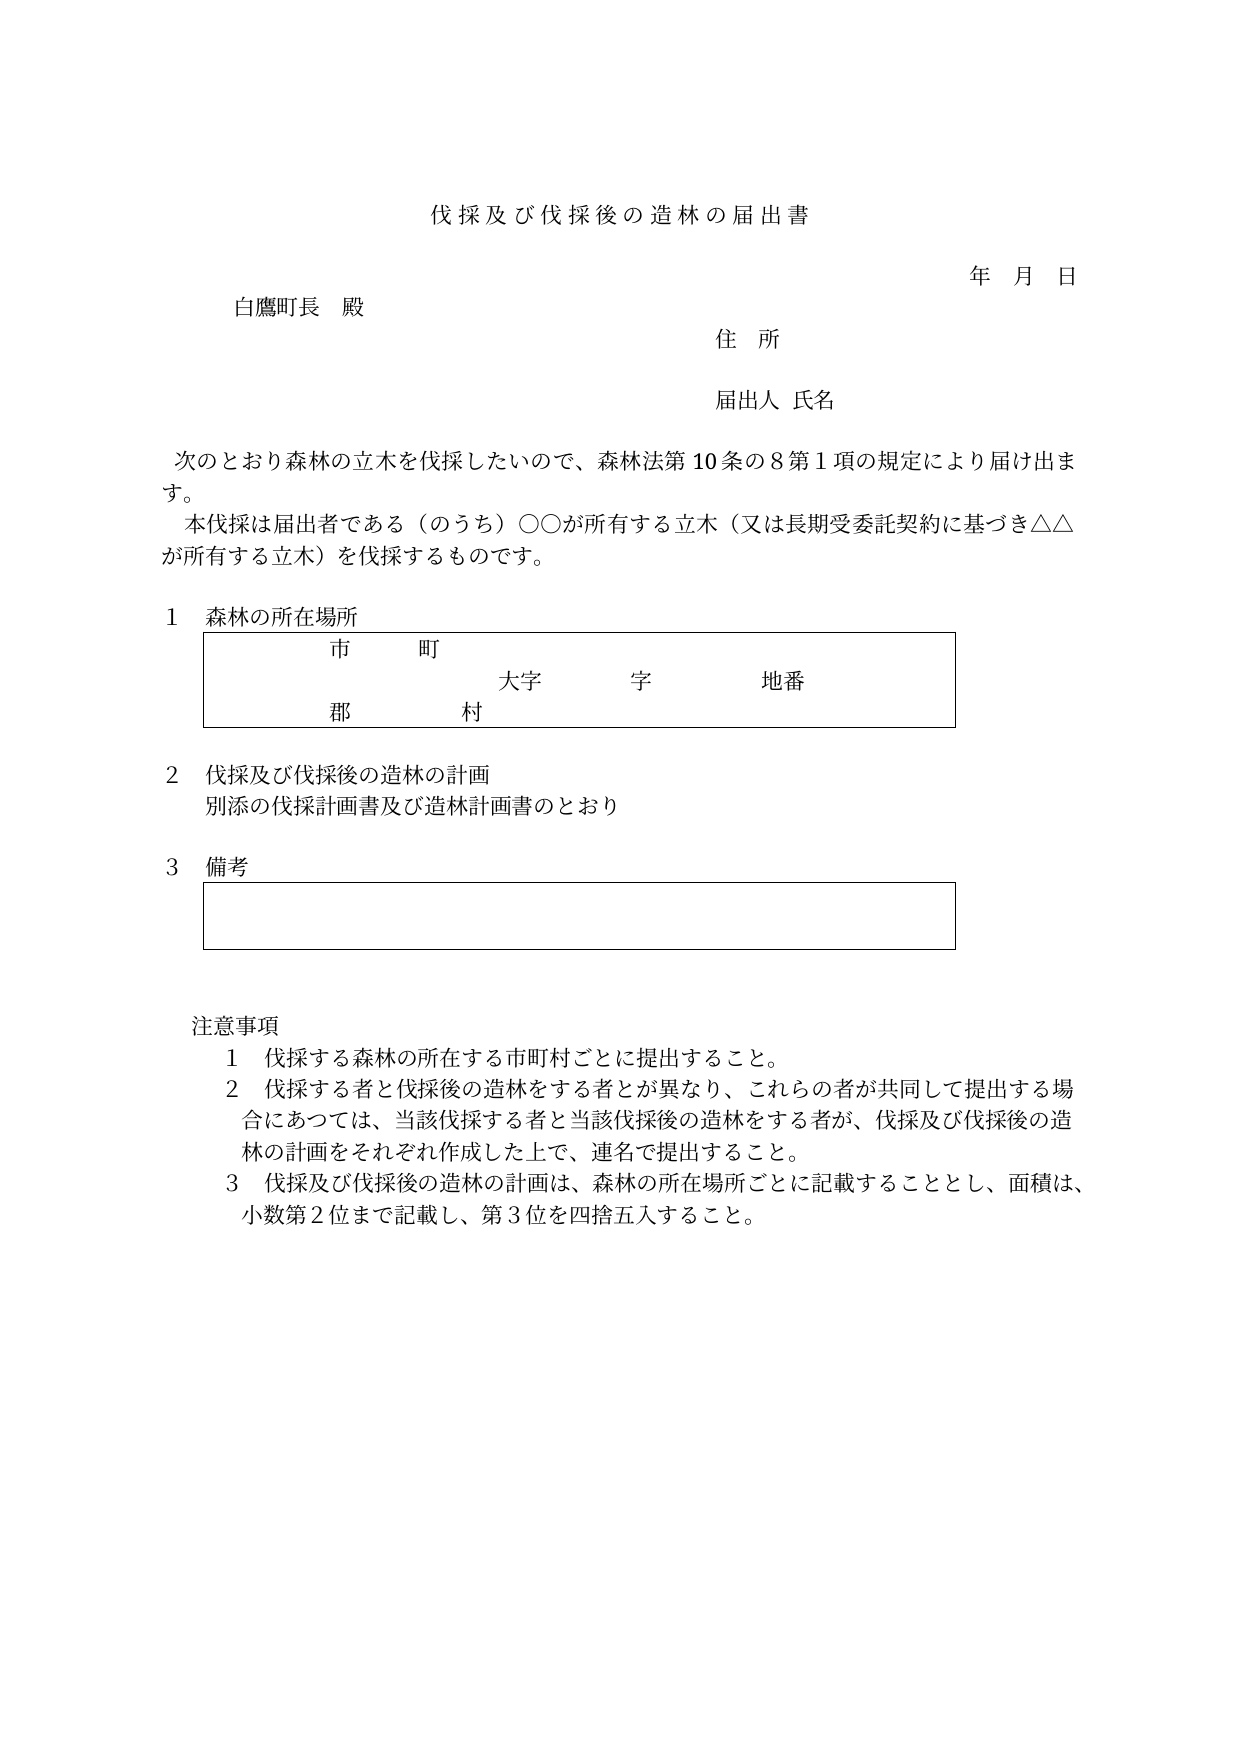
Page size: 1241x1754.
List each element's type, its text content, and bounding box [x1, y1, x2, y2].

text 住 所 [537, 322, 1079, 353]
text 本伐採は届出者である（のうち）○○が所有する立木（又は長期受委託契約に基づき△△が所有する立木）を伐採するものです。 [162, 507, 1079, 570]
table_header [204, 883, 955, 949]
text ３ 伐採及び伐採後の造林の計画は、森林の所在場所ごとに記載することとし、面積は、小数第２位まで記載し、第３位を四捨五入すること。 [221, 1167, 1079, 1229]
text １ 森林の所在場所 [162, 600, 1079, 632]
text 別添の伐採計画書及び造林計画書のとおり [162, 789, 1079, 821]
text 次のとおり森林の立木を伐採したいので、森林法第10条の８第１項の規定により届け出ます。 [162, 444, 1079, 507]
table_header 市 町 大字 字 地番 郡 村 [204, 633, 955, 727]
text 注意事項 [191, 1009, 1079, 1041]
text １ 伐採する森林の所在する市町村ごとに提出すること。 [221, 1041, 1079, 1072]
text 伐 採 及 び 伐 採 後 の 造 林 の 届 出 書 [162, 198, 1079, 229]
text 年 月 日 [162, 259, 1079, 291]
text ２ 伐採する者と伐採後の造林をする者とが異なり、これらの者が共同して提出する場合にあつては、当該伐採する者と当該伐採後の造林をする者が、伐採及び伐採後の造林の計画をそれぞれ作成した上で、連名で提出すること。 [221, 1072, 1079, 1167]
text 届出人 氏名 [537, 383, 1079, 415]
text ２ 伐採及び伐採後の造林の計画 [162, 758, 1079, 789]
text 白鷹町長 殿 [162, 291, 1079, 322]
text ３ 備考 [162, 851, 1079, 882]
